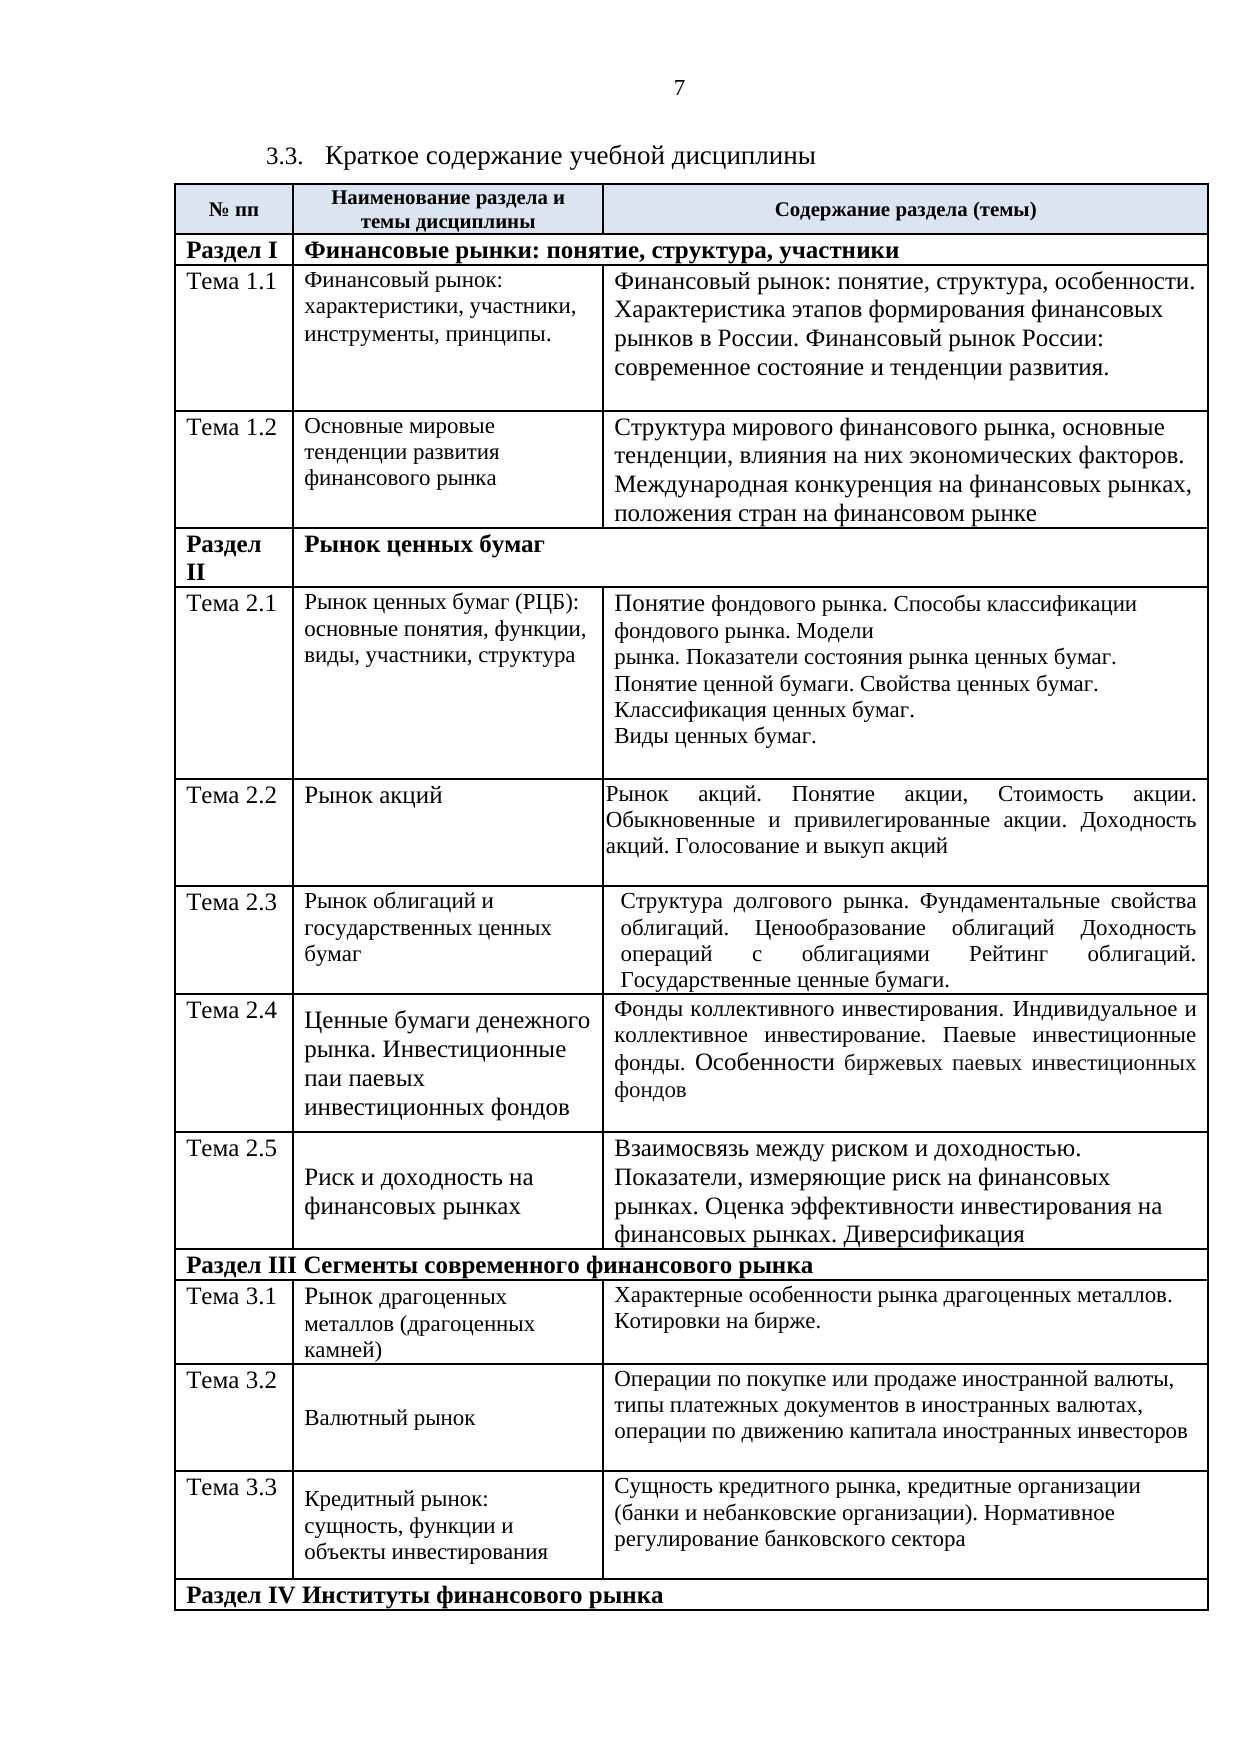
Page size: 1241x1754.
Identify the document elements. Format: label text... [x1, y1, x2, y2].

table_cell Рынок ценных бумаг [294, 529, 1207, 586]
table_cell Рынок ценных бумаг (РЦБ): основные понятия, функции, виды, участники, структура [294, 588, 602, 778]
table_cell Финансовый рынок: понятие, структура, особенности. Характеристика этапов формирования финансовых рынков в России. Финансовый рынок России: современное состояние и тенденции развития. [604, 266, 1207, 409]
table_cell Кредитный рынок: сущность, функции и объекты инвестирования [294, 1472, 602, 1578]
table_cell Тема 1.1 [176, 266, 292, 409]
table_cell Взаимосвязь между риском и доходностью. Показатели, измеряющие риск на финансовых рынках. Оценка эффективности инвестирования на финансовых рынках. Диверсификация [604, 1133, 1207, 1248]
table_cell Тема 2.2 [176, 780, 292, 885]
table_cell Фонды коллективного инвестирования. Индивидуальное и коллективное инвестирование. Паевые инвестиционные фонды. Особенности биржевых паевых инвестиционных фондов [604, 995, 1207, 1131]
table_cell Рынок драгоценных металлов (драгоценных камней) [294, 1281, 602, 1363]
table_cell Тема 3.3 [176, 1472, 292, 1578]
table_cell Операции по покупке или продаже иностранной валюты, типы платежных документов в иностранных валютах, операции по движению капитала иностранных инвесторов [604, 1365, 1207, 1470]
table_cell Раздел II [176, 529, 292, 586]
table_cell Раздел IV Институты финансового рынка [176, 1580, 1207, 1608]
table_cell Характерные особенности рынка драгоценных металлов. Котировки на бирже. [604, 1281, 1207, 1363]
table_cell Тема 2.3 [176, 887, 292, 993]
table_header Содержание раздела (темы) [604, 185, 1207, 233]
table_cell Ценные бумаги денежного рынка. Инвестиционные паи паевых инвестиционных фондов [294, 995, 602, 1131]
table_cell Раздел III Сегменты современного финансового рынка [176, 1250, 1207, 1279]
table_cell Валютный рынок [294, 1365, 602, 1470]
table_cell Рынок акций. Понятие акции, Стоимость акции. Обыкновенные и привилегированные акции. Доходность акций. Голосование и выкуп акций [604, 780, 1207, 885]
table_cell Рынок облигаций и государственных ценных бумаг [294, 887, 602, 993]
table_cell Риск и доходность на финансовых рынках [294, 1133, 602, 1248]
table_header № пп [176, 185, 292, 233]
table_cell Финансовый рынок: характеристики, участники, инструменты, принципы. [294, 266, 602, 409]
table_cell Тема 3.2 [176, 1365, 292, 1470]
table_cell Тема 2.1 [176, 588, 292, 778]
table_cell Тема 2.5 [176, 1133, 292, 1248]
table_cell Структура мирового финансового рынка, основные тенденции, влияния на них экономических факторов. Международная конкуренция на финансовых рынках, положения стран на финансовом рынке [604, 412, 1207, 527]
table_cell Финансовые рынки: понятие, структура, участники [294, 235, 1207, 264]
table_cell Основные мировые тенденции развития финансового рынка [294, 412, 602, 527]
table_cell Тема 1.2 [176, 412, 292, 527]
table_cell Понятие фондового рынка. Способы классификации фондового рынка. Модели рынка. Показатели состояния рынка ценных бумаг. Понятие ценной бумаги. Свойства ценных бумаг. Классификация ценных бумаг. Виды ценных бумаг. [604, 588, 1207, 778]
table_cell Тема 2.4 [176, 995, 292, 1131]
subtitle Краткое содержание учебной дисциплины [266, 139, 1181, 170]
table_cell Раздел I [176, 235, 292, 264]
table_header Наименование раздела и темы дисциплины [294, 185, 602, 233]
table_cell Сущность кредитного рынка, кредитные организации (банки и небанковские организации). Нормативное регулирование банковского сектора [604, 1472, 1207, 1578]
table_cell Структура долгового рынка. Фундаментальные свойства облигаций. Ценообразование облигаций Доходность операций с облигациями Рейтинг облигаций. Государственные ценные бумаги. [604, 887, 1207, 993]
table_cell Рынок акций [294, 780, 602, 885]
table_cell Тема 3.1 [176, 1281, 292, 1363]
